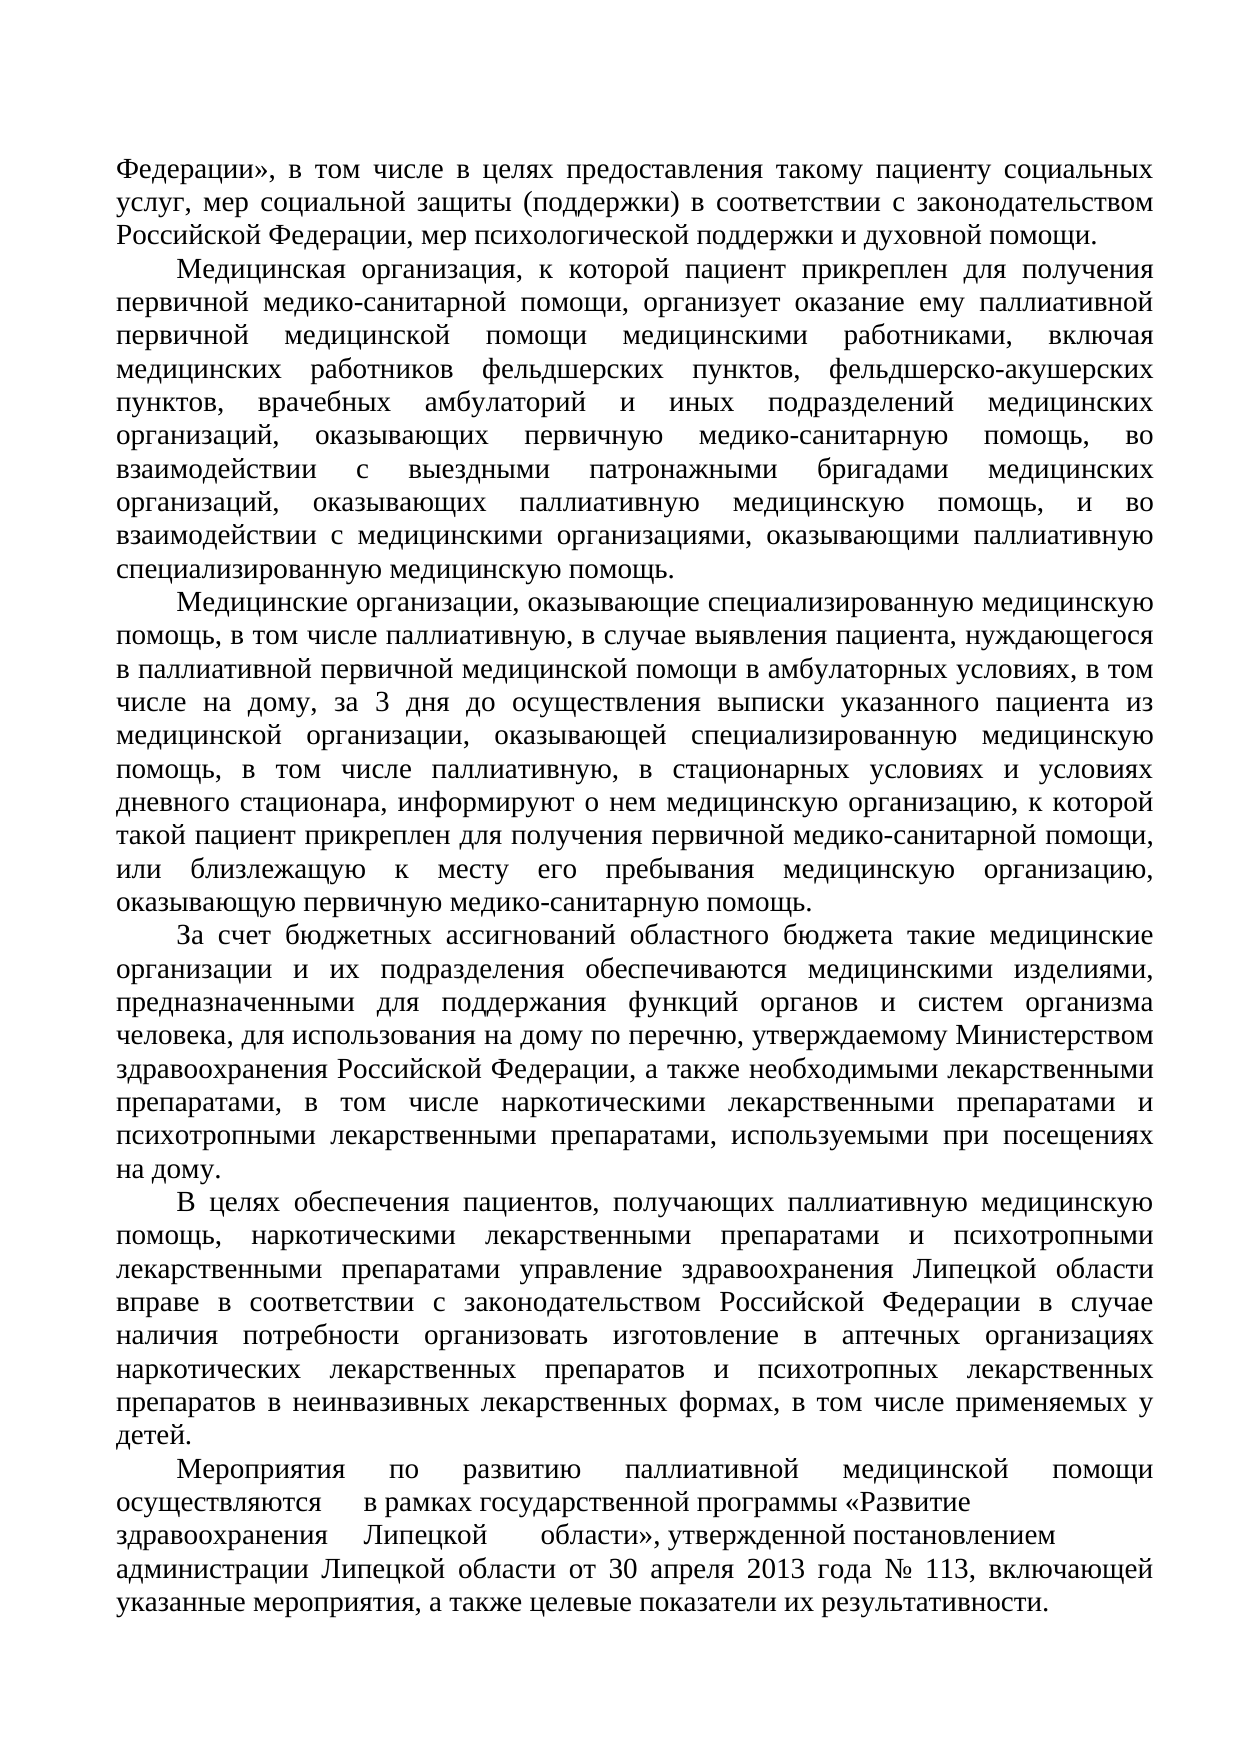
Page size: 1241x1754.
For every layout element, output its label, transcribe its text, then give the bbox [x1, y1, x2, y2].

text Медицинская организация, к которой пациент прикреплен для получения первичной медико-санитарной помощи, организует оказание ему паллиативной первичной медицинской помощи медицинскими работниками, включая медицинских работников фельдшерских пунктов, фельдшерско-акушерских пунктов, врачебных амбулаторий и иных подразделений медицинских организаций, оказывающих первичную медико-санитарную помощь, во взаимодействии с выездными патронажными бригадами медицинских организаций, оказывающих паллиативную медицинскую помощь, и во взаимодействии с медицинскими организациями, оказывающими паллиативную специализированную медицинскую помощь. [116, 251, 1154, 585]
text Медицинские организации, оказывающие специализированную медицинскую помощь, в том числе паллиативную, в случае выявления пациента, нуждающегося в паллиативной первичной медицинской помощи в амбулаторных условиях, в том числе на дому, за 3 дня до осуществления выписки указанного пациента из медицинской организации, оказывающей специализированную медицинскую помощь, в том числе паллиативную, в стационарных условиях и условиях дневного стационара, информируют о нем медицинскую организацию, к которой такой пациент прикреплен для получения первичной медико-санитарной помощи, или близлежащую к месту его пребывания медицинскую организацию, оказывающую первичную медико-санитарную помощь. [116, 585, 1154, 918]
text здравоохранения Липецкой области», утвержденной постановлением [116, 1518, 1154, 1551]
text В целях обеспечения пациентов, получающих паллиативную медицинскую помощь, наркотическими лекарственными препаратами и психотропными лекарственными препаратами управление здравоохранения Липецкой области вправе в соответствии с законодательством Российской Федерации в случае наличия потребности организовать изготовление в аптечных организациях наркотических лекарственных препаратов и психотропных лекарственных препаратов в неинвазивных лекарственных формах, в том числе применяемых у детей. [116, 1185, 1154, 1451]
text администрации Липецкой области от 30 апреля 2013 года № 113, включающей указанные мероприятия, а также целевые показатели их результативности. [116, 1551, 1154, 1618]
text За счет бюджетных ассигнований областного бюджета такие медицинские организации и их подразделения обеспечиваются медицинскими изделиями, предназначенными для поддержания функций органов и систем организма человека, для использования на дому по перечню, утверждаемому Министерством здравоохранения Российской Федерации, а также необходимыми лекарственными препаратами, в том числе наркотическими лекарственными препаратами и психотропными лекарственными препаратами, используемыми при посещениях на дому. [116, 918, 1154, 1185]
text Мероприятия по развитию паллиативной медицинской помощи осуществляются в рамках государственной программы «Развитие [116, 1451, 1154, 1518]
text Федерации», в том числе в целях предоставления такому пациенту социальных услуг, мер социальной защиты (поддержки) в соответствии с законодательством Российской Федерации, мер психологической поддержки и духовной помощи. [116, 151, 1154, 251]
